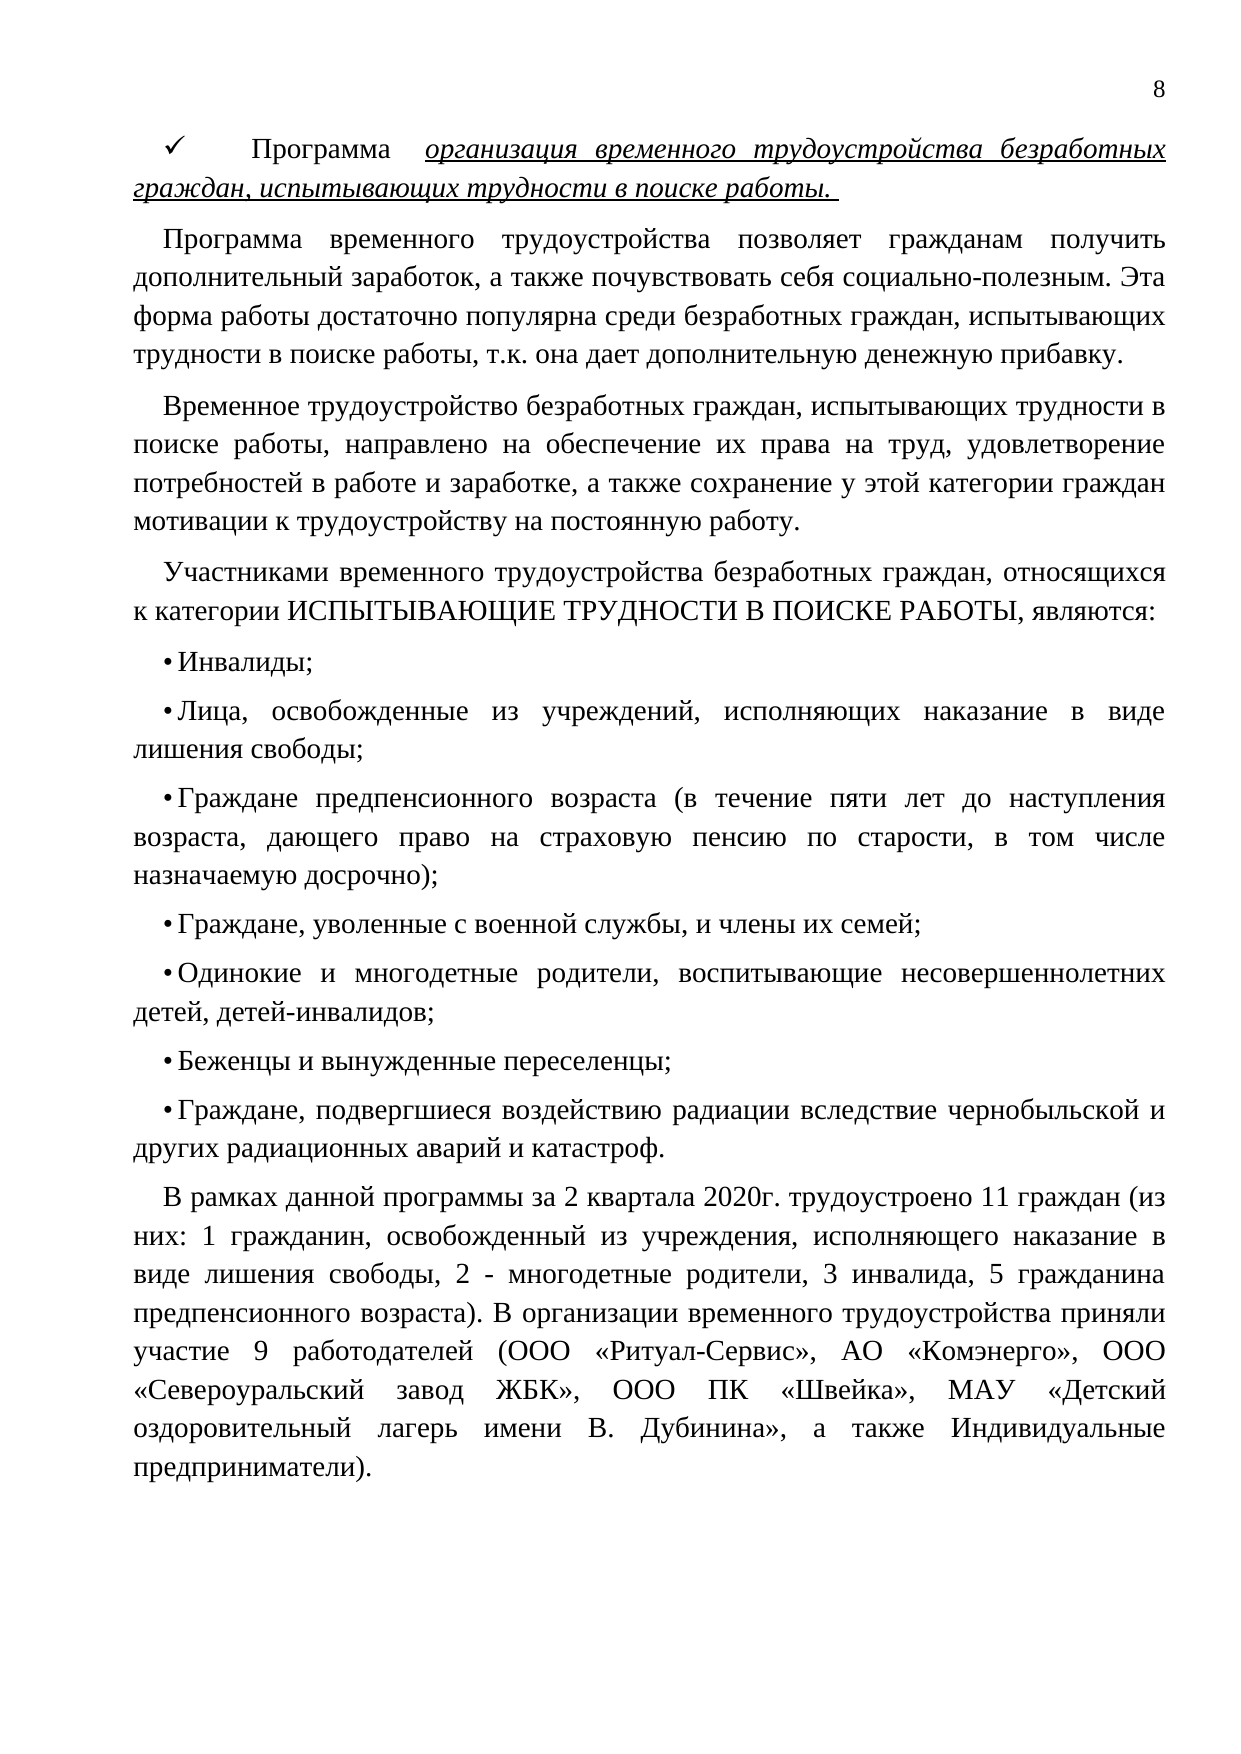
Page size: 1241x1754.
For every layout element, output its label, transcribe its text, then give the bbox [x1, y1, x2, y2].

text • Беженцы и вынужденные переселенцы; [133, 1043, 1166, 1076]
text Участниками временного трудоустройства безработных граждан, относящихся к категории ИСПЫТЫВАЮЩИЕ ТРУДНОСТИ В ПОИСКЕ РАБОТЫ, являются: [133, 554, 1166, 626]
text • Лица, освобожденные из учреждений, исполняющих наказание в виде лишения свободы; [133, 693, 1166, 765]
text В рамках данной программы за 2 квартала 2020г. трудоустроено 11 граждан (из них: 1 гражданин, освобожденный из учреждения, исполняющего наказание в виде лишения свободы, 2 - многодетные родители, 3 инвалида, 5 гражданина предпенсионного возраста). В организации временного трудоустройства приняли участие 9 работодателей (ООО «Ритуал-Сервис», АО «Комэнерго», ООО «Североуральский завод ЖБК», ООО ПК «Швейка», МАУ «Детский оздоровительный лагерь имени В. Дубинина», а также Индивидуальные предприниматели). [133, 1179, 1167, 1483]
text • Граждане предпенсионного возраста (в течение пяти лет до наступления возраста, дающего право на страховую пенсию по старости, в том числе назначаемую досрочно); [133, 780, 1166, 891]
text • Граждане, уволенные с военной службы, и члены их семей; [133, 906, 1166, 940]
text • Инвалиды; [133, 644, 1166, 677]
text Временное трудоустройство безработных граждан, испытывающих трудности в поиске работы, направлено на обеспечение их права на труд, удовлетворение потребностей в работе и заработке, а также сохранение у этой категории граждан мотивации к трудоустройству на постоянную работу. [133, 388, 1166, 537]
list Программа организация временного трудоустройства безработных граждан, испытывающих трудности в поиске работы. [133, 131, 1166, 203]
text Программа временного трудоустройства позволяет гражданам получить дополнительный заработок, а также почувствовать себя социально-полезным. Эта форма работы достаточно популярна среди безработных граждан, испытывающих трудности в поиске работы, т.к. она дает дополнительную денежную прибавку. [133, 221, 1166, 370]
text • Граждане, подвергшиеся воздействию радиации вследствие чернобыльской и других радиационных аварий и катастроф. [133, 1092, 1166, 1164]
text • Одинокие и многодетные родители, воспитывающие несовершеннолетних детей, детей-инвалидов; [133, 955, 1166, 1027]
